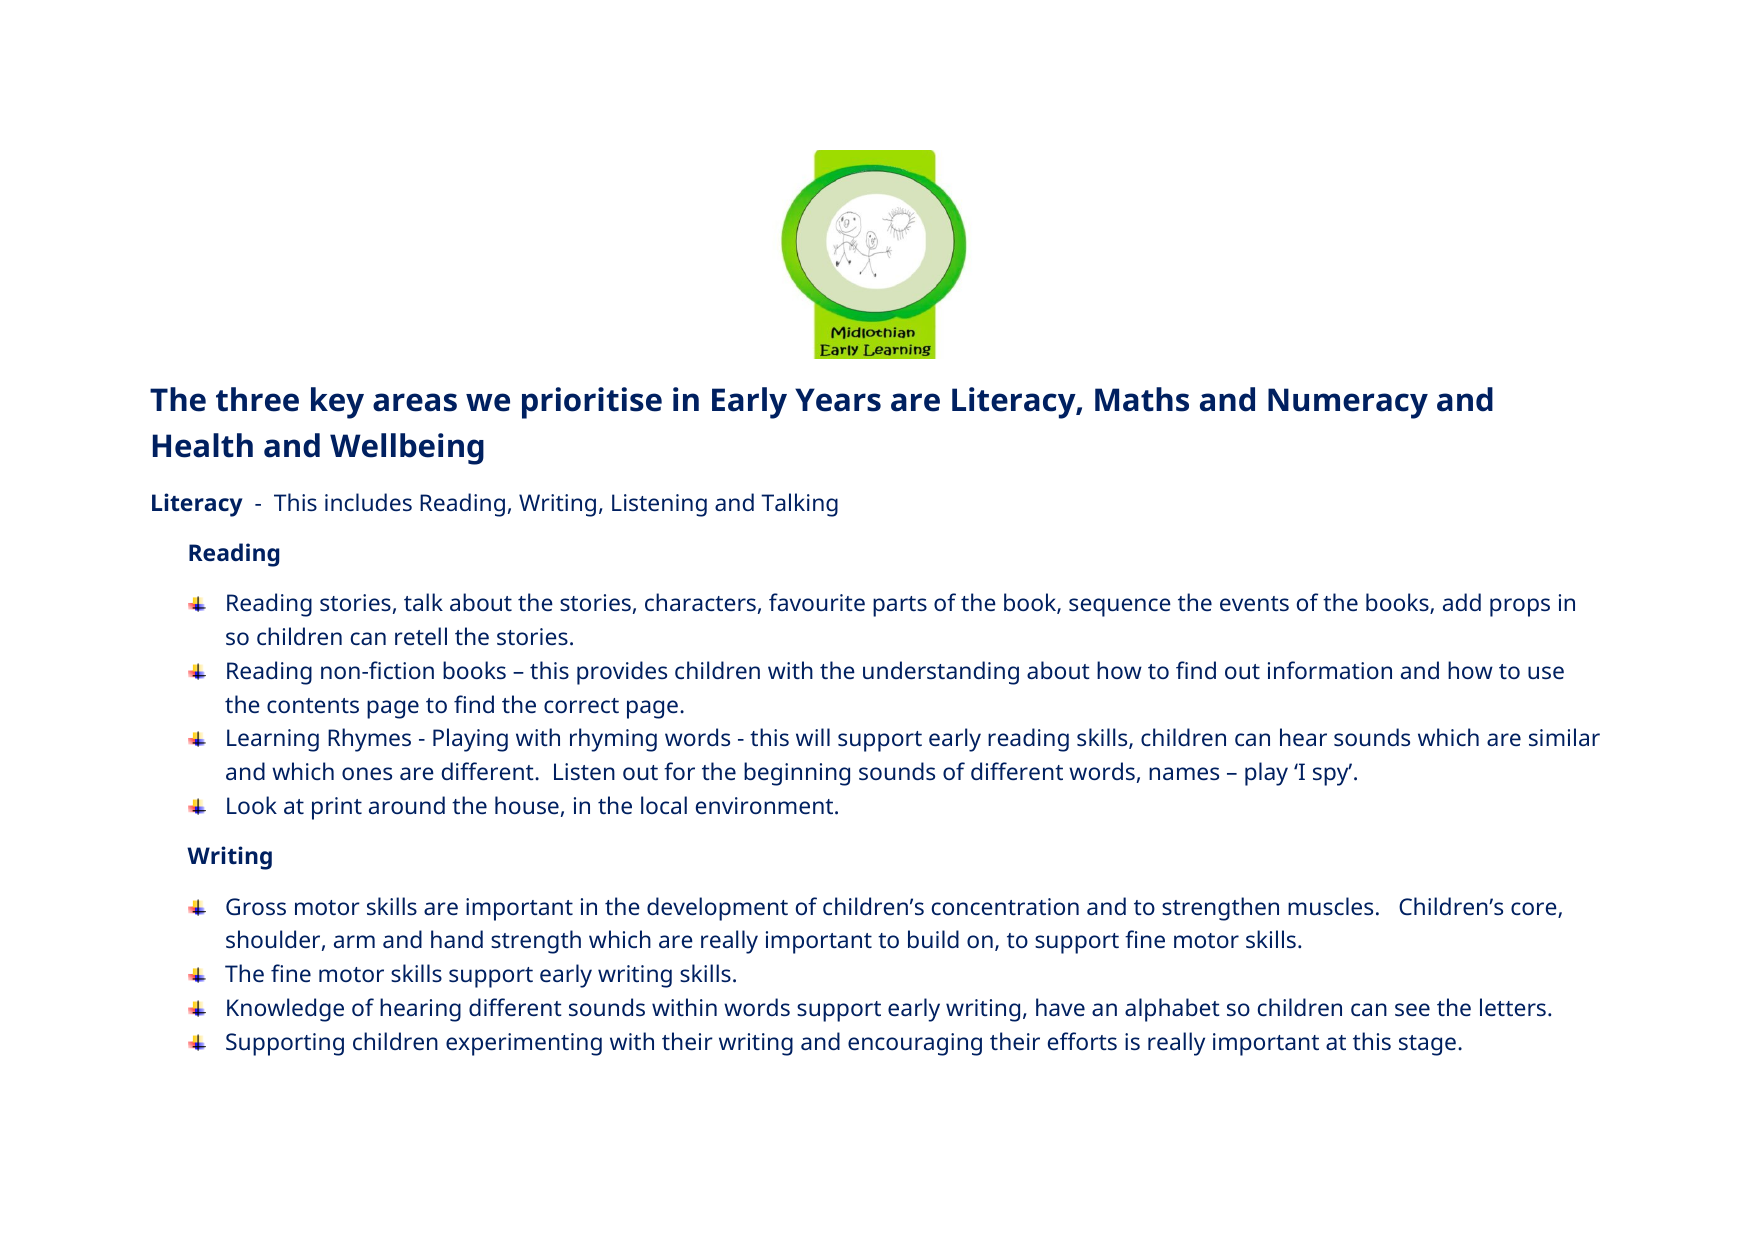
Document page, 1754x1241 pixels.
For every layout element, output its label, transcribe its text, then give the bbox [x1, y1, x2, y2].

list Supporting children experimenting with their writing and encouraging their efforts is really important at this stage. [187, 1026, 1604, 1057]
picture [752, 150, 1002, 359]
list Look at print around the house, in the local environment. [187, 790, 1604, 821]
text Literacy - This includes Reading, Writing, Listening and Talking [150, 486, 1604, 518]
text The three key areas we prioritise in Early Years are Literacy, Maths and Numeracy and Health and Wellbeing [150, 378, 1604, 466]
picture [188, 730, 206, 747]
picture [188, 898, 206, 916]
list The fine motor skills support early writing skills. [187, 958, 1604, 989]
list Knowledge of hearing different sounds within words support early writing, have an alphabet so children can see the letters. [187, 992, 1604, 1023]
list Learning Rhymes - Playing with rhyming words - this will support early reading skills, children can hear sounds which are similar and which ones are different. Listen out for the beginning sounds of different words, names – play ‘I spy’. [187, 722, 1604, 787]
text Reading [150, 537, 1604, 568]
text Writing [187, 840, 1604, 871]
list Reading non-fiction books – this provides children with the understanding about how to find out information and how to use the contents page to find the correct page. [187, 655, 1604, 720]
picture [188, 966, 206, 983]
picture [188, 595, 206, 612]
picture [188, 1033, 206, 1051]
picture [188, 662, 206, 680]
picture [188, 797, 206, 815]
list Gross motor skills are important in the development of children’s concentration and to strengthen muscles. Children’s core, shoulder, arm and hand strength which are really important to build on, to support fine motor skills. [187, 891, 1604, 956]
picture [188, 999, 206, 1017]
list Reading stories, talk about the stories, characters, favourite parts of the book, sequence the events of the books, add props in so children can retell the stories. [187, 587, 1604, 652]
